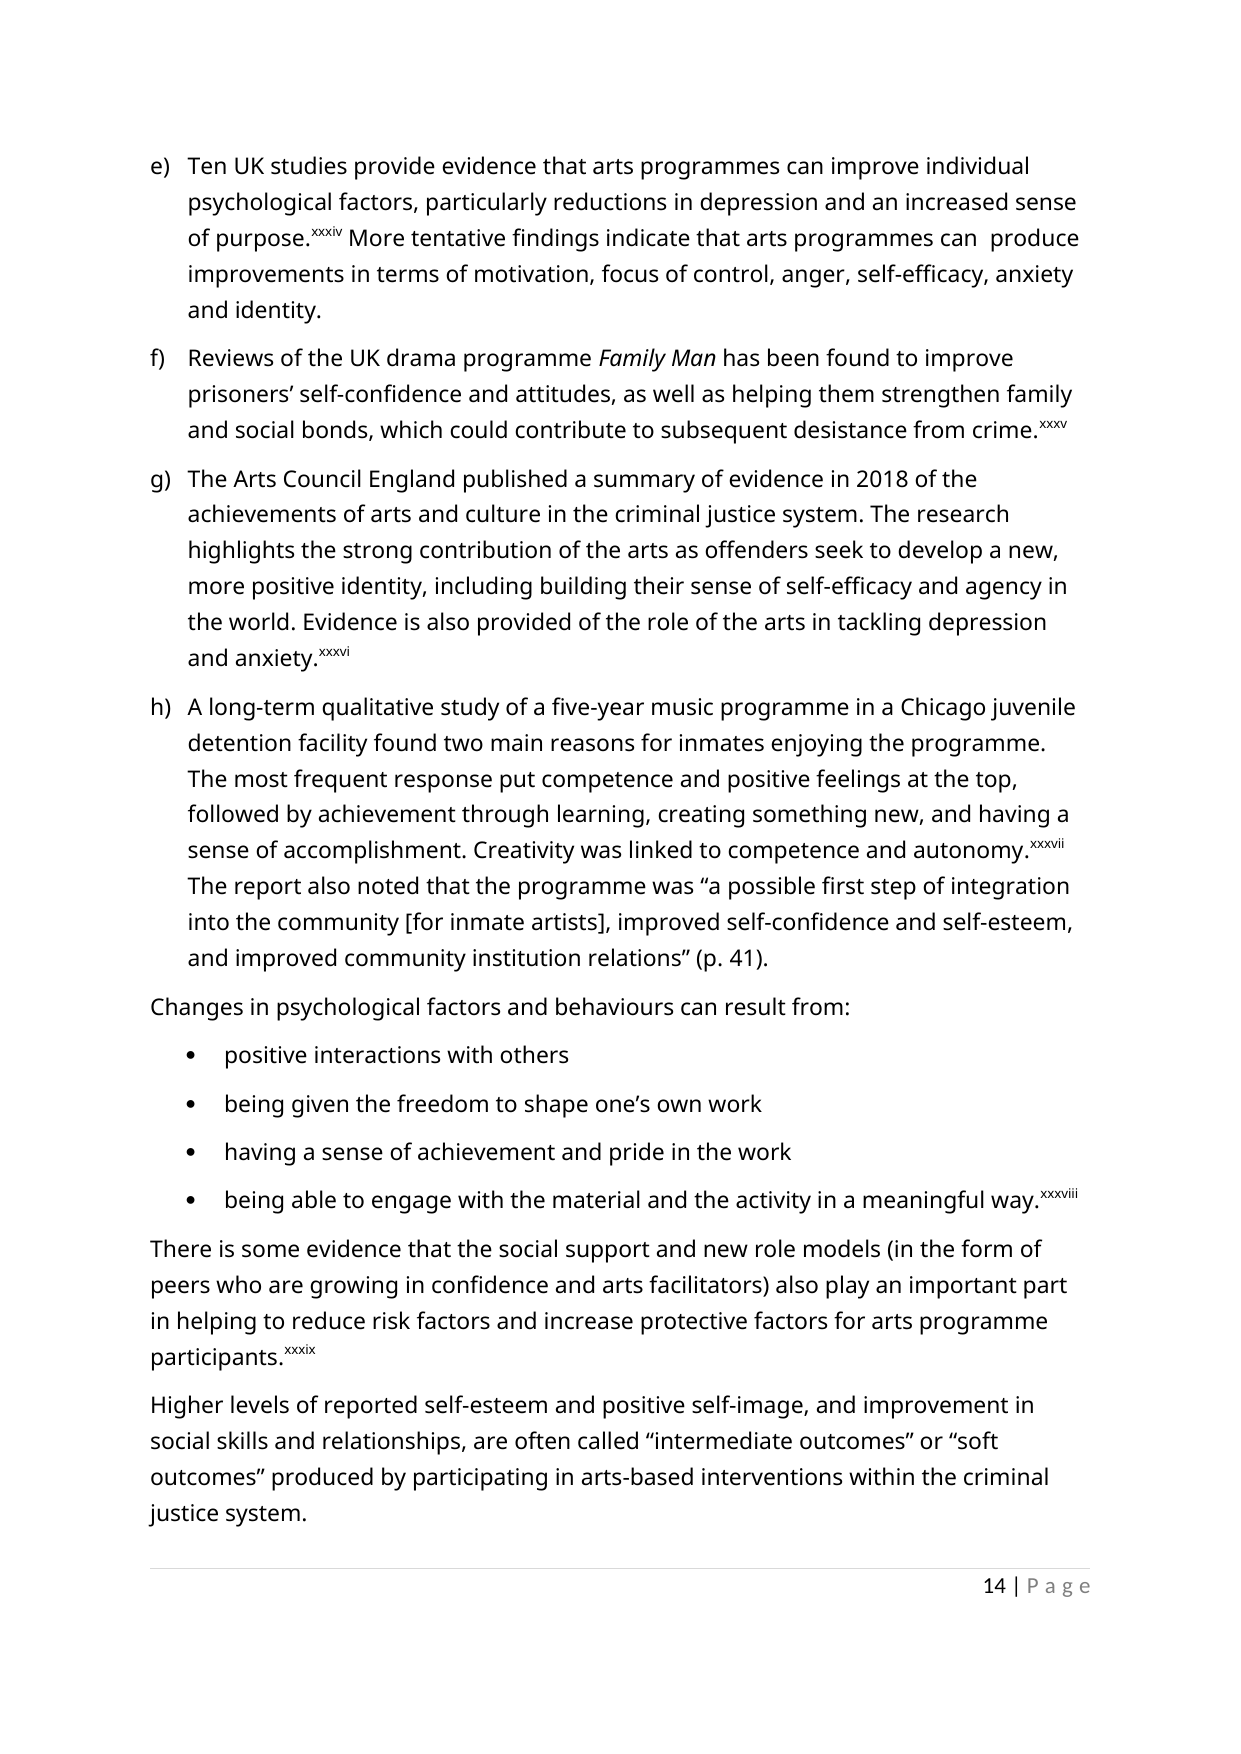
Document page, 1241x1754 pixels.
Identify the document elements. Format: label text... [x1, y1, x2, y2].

text Changes in psychological factors and behaviours can result from: [150, 991, 1090, 1022]
list positive interactions with others [187, 1039, 1090, 1070]
list being given the freedom to shape one’s own work [187, 1087, 1090, 1119]
list Ten UK studies provide evidence that arts programmes can improve individual psychological factors, particularly reductions in depression and an increased sense of purpose. More tentative findings indicate that arts programmes can produce improvements in terms of motivation, focus of control, anger, self-efficacy, anxiety and identity. [150, 150, 1090, 325]
list being able to engage with the material and the activity in a meaningful way. [187, 1184, 1090, 1216]
text There is some evidence that the social support and new role models (in the form of peers who are growing in confidence and arts facilitators) also play an important part in helping to reduce risk factors and increase protective factors for arts programme participants. [150, 1233, 1090, 1372]
text Higher levels of reported self-esteem and positive self-image, and improvement in social skills and relationships, are often called “intermediate outcomes” or “soft outcomes” produced by participating in arts-based interventions within the criminal justice system. [150, 1389, 1090, 1528]
list having a sense of achievement and pride in the work [187, 1136, 1090, 1167]
list The Arts Council England published a summary of evidence in 2018 of the achievements of arts and culture in the criminal justice system. The research highlights the strong contribution of the arts as offenders seek to develop a new, more positive identity, including building their sense of self-efficacy and agency in the world. Evidence is also provided of the role of the arts in tackling depression and anxiety. [150, 462, 1090, 673]
list A long-term qualitative study of a five-year music programme in a Chicago juvenile detention facility found two main reasons for inmates enjoying the programme. The most frequent response put competence and positive feelings at the top, followed by achievement through learning, creating something new, and having a sense of accomplishment. Creativity was linked to competence and autonomy. The report also noted that the programme was “a possible first step of integration into the community [for inmate artists], improved self-confidence and self-esteem, and improved community institution relations” (p. 41). [150, 691, 1090, 973]
list Reviews of the UK drama programme Family Man has been found to improve prisoners’ self-confidence and attitudes, as well as helping them strengthen family and social bonds, which could contribute to subsequent desistance from crime. [150, 342, 1090, 445]
